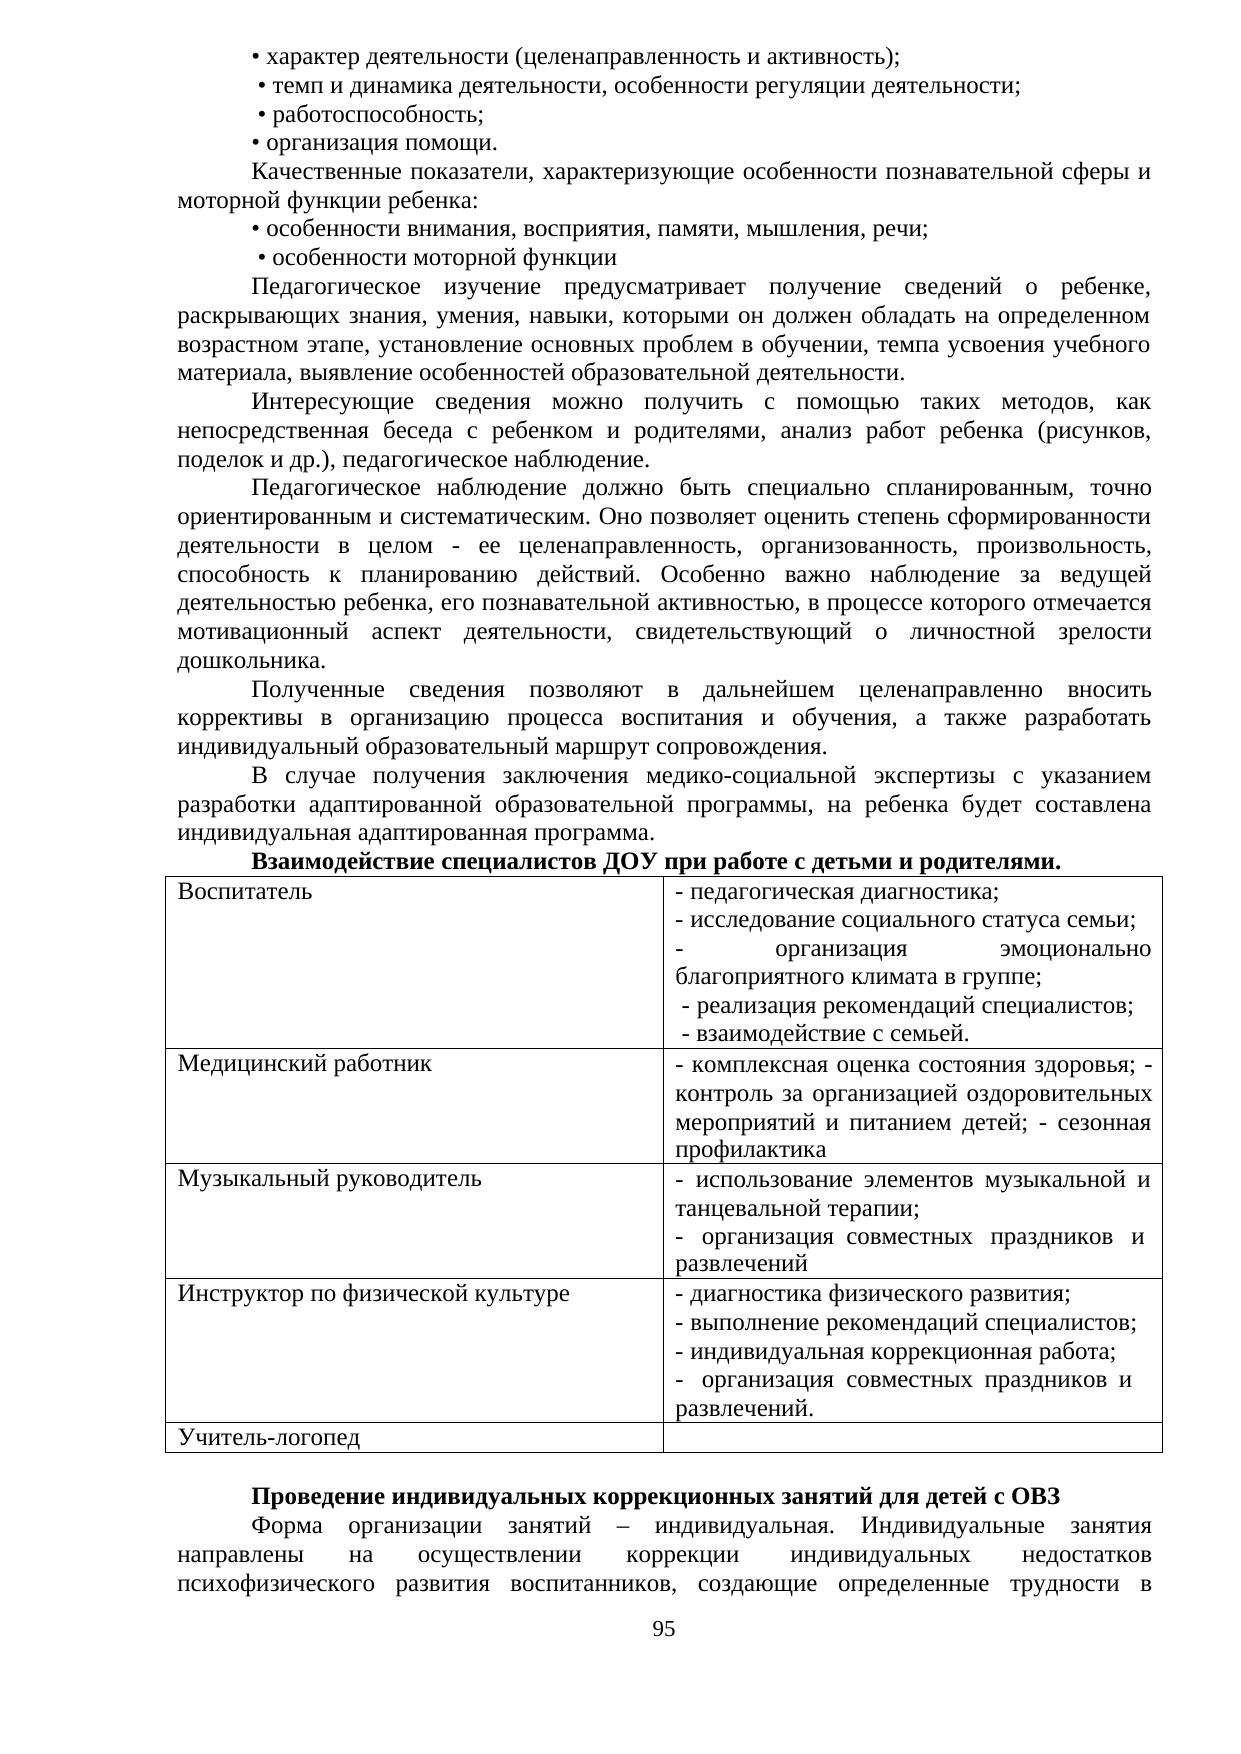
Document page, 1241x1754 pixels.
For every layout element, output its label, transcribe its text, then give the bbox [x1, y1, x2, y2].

list работоспособность; [257, 99, 1184, 128]
table_cell диагностика физического развития; выполнение рекомендаций специалистов; индивидуальная коррекционная работа; организация совместных праздников и развлечений. [664, 1279, 1162, 1422]
list темп и динамика деятельности, особенности регуляции деятельности; [257, 70, 1184, 99]
list характер деятельности (целенаправленность и активность); [251, 42, 1184, 70]
list особенности внимания, восприятия, памяти, мышления, речи; [251, 214, 1184, 242]
text Качественные показатели, характеризующие особенности познавательной сферы и моторной функции ребенка: [177, 157, 1152, 213]
table_cell Инструктор по физической культуре [166, 1279, 663, 1422]
text Педагогическое наблюдение должно быть специально спланированным, точно ориентированным и систематическим. Оно позволяет оценить степень сформированности деятельности в целом - ее целенаправленность, организованность, произвольность, способность к планированию действий. Особенно важно наблюдение за ведущей деятельностью ребенка, его познавательной активностью, в процессе которого отмечается мотивационный аспект деятельности, свидетельствующий о личностной зрелости дошкольника. [177, 472, 1152, 674]
text В случае получения заключения медико-социальной экспертизы с указанием разработки адаптированной образовательной программы, на ребенка будет составлена индивидуальная адаптированная программа. [177, 760, 1151, 846]
text Педагогическое изучение предусматривает получение сведений о ребенке, раскрывающих знания, умения, навыки, которыми он должен обладать на определенном возрастном этапе, установление основных проблем в обучении, темпа усвоения учебного материала, выявление особенностей образовательной деятельности. [177, 271, 1151, 386]
table_header педагогическая диагностика; исследование социального статуса семьи; организация эмоционально благоприятного климата в группе; реализация рекомендаций специалистов; взаимодействие с семьей. [664, 877, 1162, 1048]
text Интересующие сведения можно получить с помощью таких методов, как непосредственная беседа с ребенком и родителями, анализ работ ребенка (рисунков, поделок и др.), педагогическое наблюдение. [177, 386, 1151, 472]
text Полученные сведения позволяют в дальнейшем целенаправленно вносить коррективы в организацию процесса воспитания и обучения, а также разработать индивидуальный образовательный маршрут сопровождения. [177, 674, 1152, 760]
list организация помощи. [251, 128, 1184, 157]
table_cell Учитель-логопед [166, 1423, 663, 1452]
text Проведение индивидуальных коррекционных занятий для детей с ОВЗ [251, 1481, 1184, 1510]
table_cell использование элементов музыкальной и танцевальной терапии; организация совместных праздников и развлечений [664, 1164, 1162, 1278]
table_cell Музыкальный руководитель [166, 1164, 663, 1278]
subtitle Взаимодействие специалистов ДОУ при работе с детьми и родителями. [251, 846, 1184, 875]
table_header Воспитатель [166, 877, 663, 1048]
table_cell [664, 1423, 1162, 1452]
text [177, 1510, 1152, 1596]
table_cell Медицинский работник [166, 1049, 663, 1163]
table_cell - комплексная оценка состояния здоровья; - контроль за организацией оздоровительных мероприятий и питанием детей; - сезонная профилактика [664, 1049, 1162, 1163]
list особенности моторной функции [257, 242, 1184, 271]
